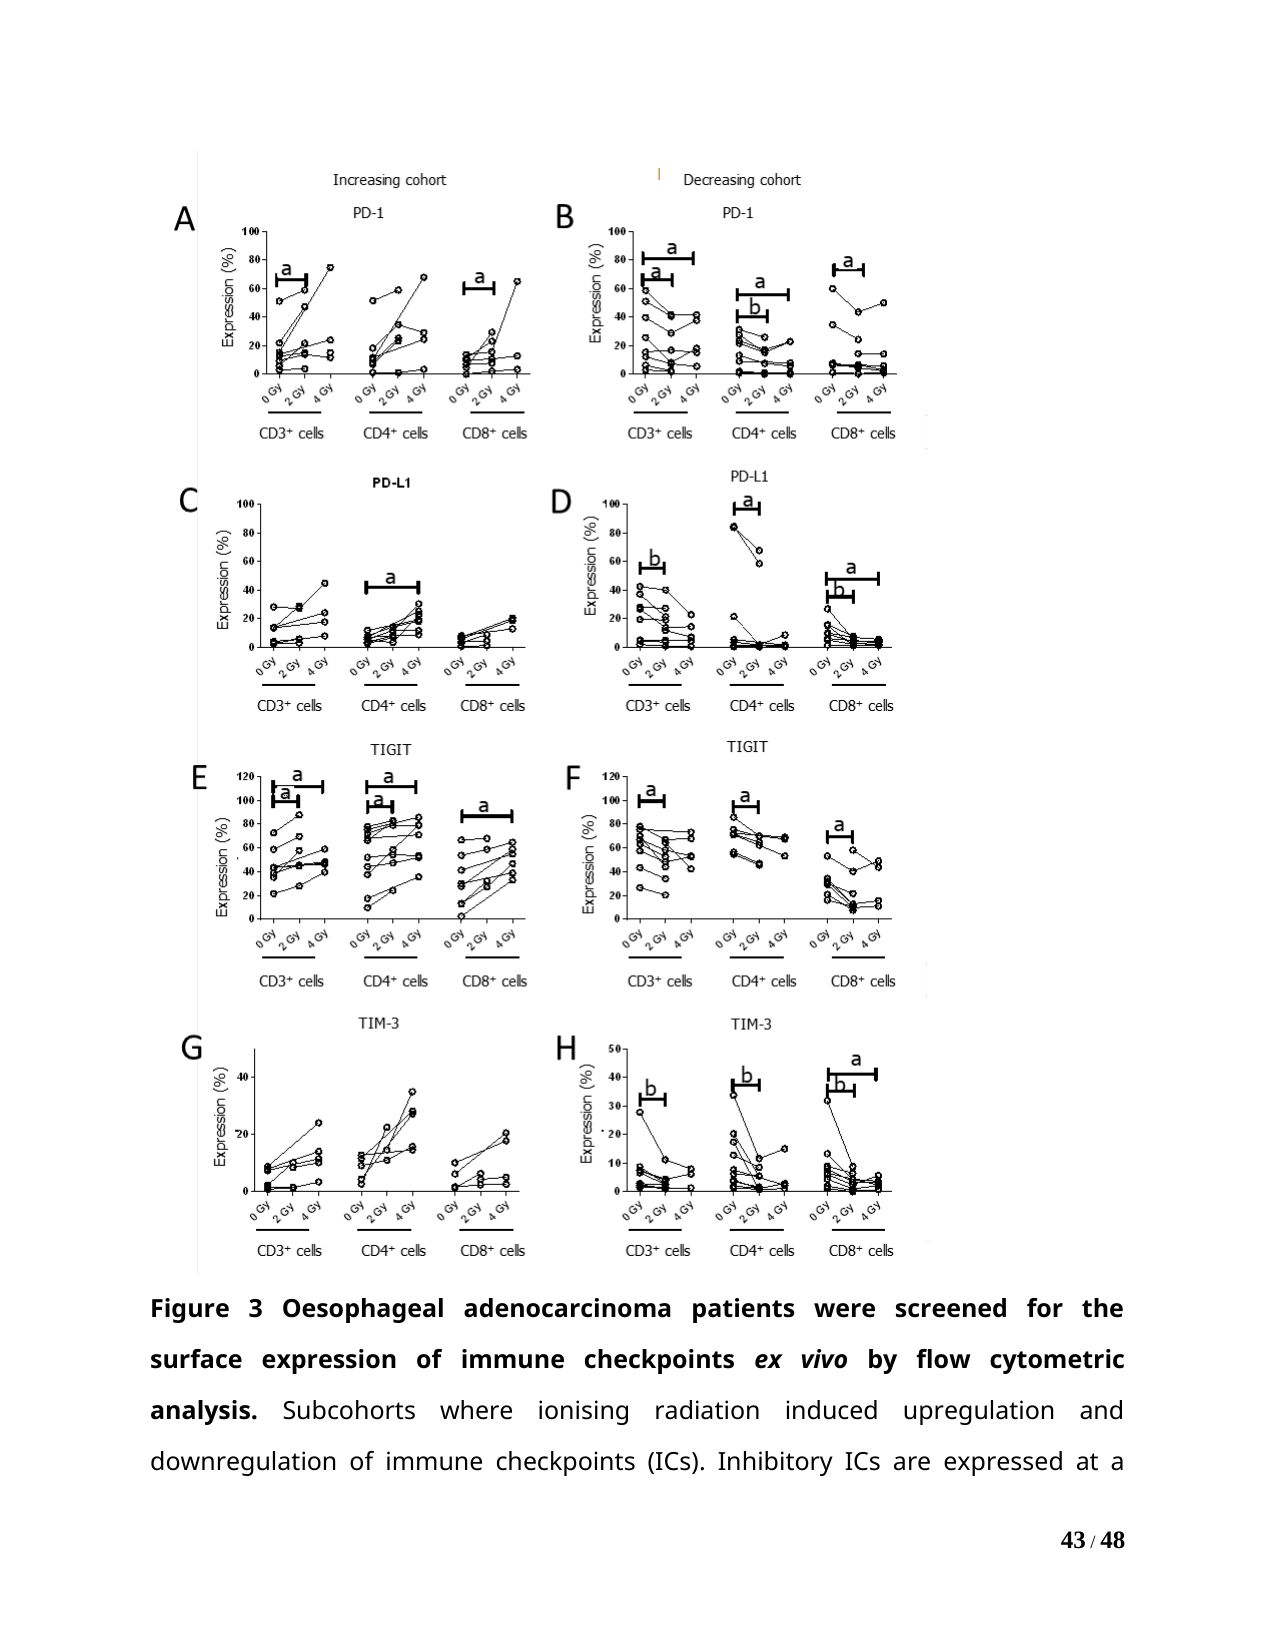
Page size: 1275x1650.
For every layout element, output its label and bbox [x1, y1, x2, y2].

picture [150, 150, 930, 1277]
text [150, 1291, 1125, 1478]
